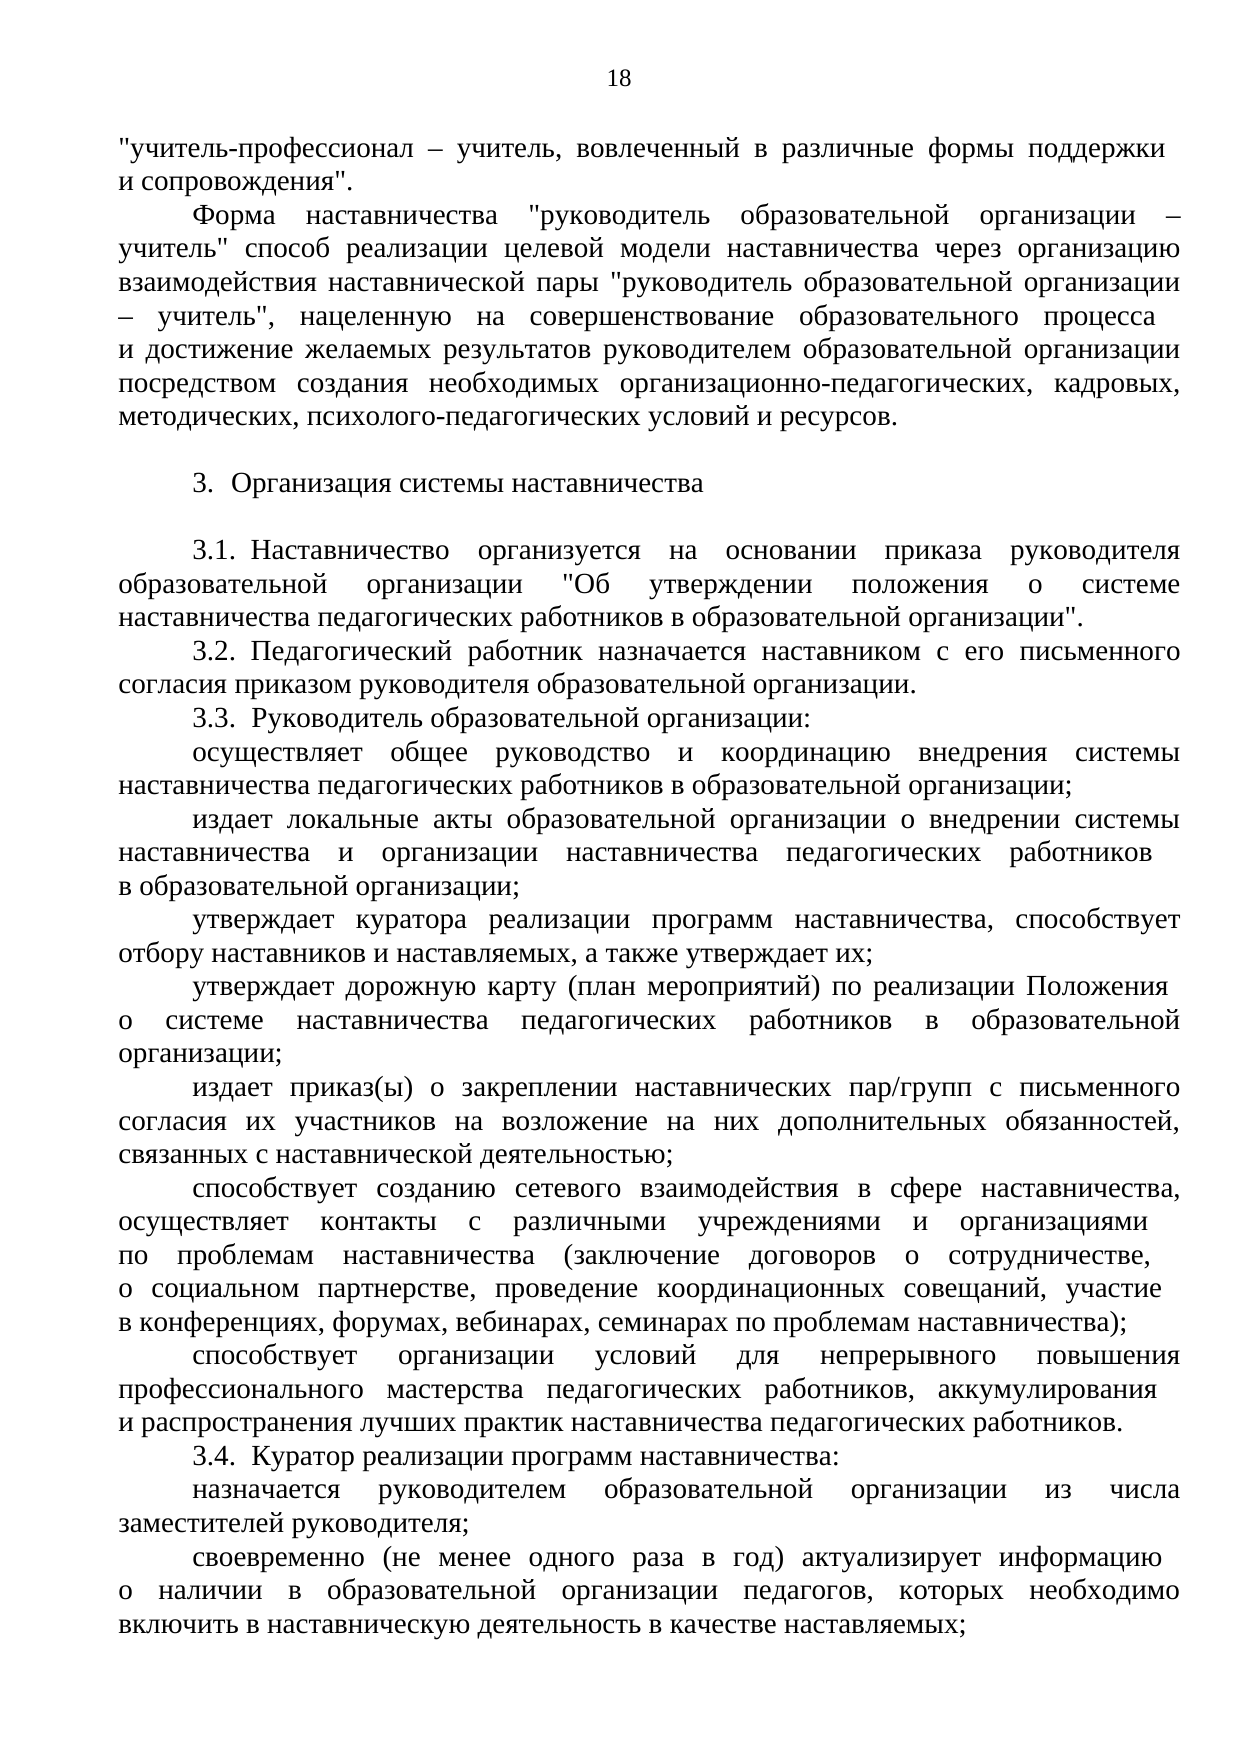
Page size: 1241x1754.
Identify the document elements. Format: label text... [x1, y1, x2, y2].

text осуществляет общее руководство и координацию внедрения системы наставничества педагогических работников в образовательной организации; [118, 734, 1181, 801]
text способствует организации условий для непрерывного повышения профессионального мастерства педагогических работников, аккумулирования и распространения лучших практик наставничества педагогических работников. [118, 1337, 1181, 1438]
text назначается руководителем образовательной организации из числа заместителей руководителя; [118, 1472, 1181, 1539]
list Куратор реализации программ наставничества: [118, 1438, 1181, 1472]
text Форма наставничества "руководитель образовательной организации – учитель" способ реализации целевой модели наставничества через организацию взаимодействия наставнической пары "руководитель образовательной организации – учитель", нацеленную на совершенствование образовательного процесса и достижение желаемых результатов руководителем образовательной организации посредством создания необходимых организационно-педагогических, кадровых, методических, психолого-педагогических условий и ресурсов. [118, 197, 1181, 432]
text своевременно (не менее одного раза в год) актуализирует информацию о наличии в образовательной организации педагогов, которых необходимо включить в наставническую деятельность в качестве наставляемых; [118, 1539, 1181, 1639]
text утверждает куратора реализации программ наставничества, способствует отбору наставников и наставляемых, а также утверждает их; [118, 901, 1181, 968]
text утверждает дорожную карту (план мероприятий) по реализации Положения о системе наставничества педагогических работников в образовательной организации; [118, 968, 1181, 1069]
list Руководитель образовательной организации: [118, 700, 1181, 734]
text издает локальные акты образовательной организации о внедрении системы наставничества и организации наставничества педагогических работников в образовательной организации; [118, 801, 1181, 901]
list Педагогический работник назначается наставником с его письменного согласия приказом руководителя образовательной организации. [118, 633, 1181, 700]
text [118, 130, 1181, 197]
list Организация системы наставничества [118, 465, 1181, 499]
text способствует созданию сетевого взаимодействия в сфере наставничества, осуществляет контакты с различными учреждениями и организациями по проблемам наставничества (заключение договоров о сотрудничестве, о социальном партнерстве, проведение координационных совещаний, участие в конференциях, форумах, вебинарах, семинарах по проблемам наставничества); [118, 1170, 1181, 1337]
text издает приказ(ы) о закреплении наставнических пар/групп с письменного согласия их участников на возложение на них дополнительных обязанностей, связанных с наставнической деятельностью; [118, 1069, 1181, 1170]
list Наставничество организуется на основании приказа руководителя образовательной организации "Об утверждении положения о системе наставничества педагогических работников в образовательной организации". [118, 532, 1181, 633]
